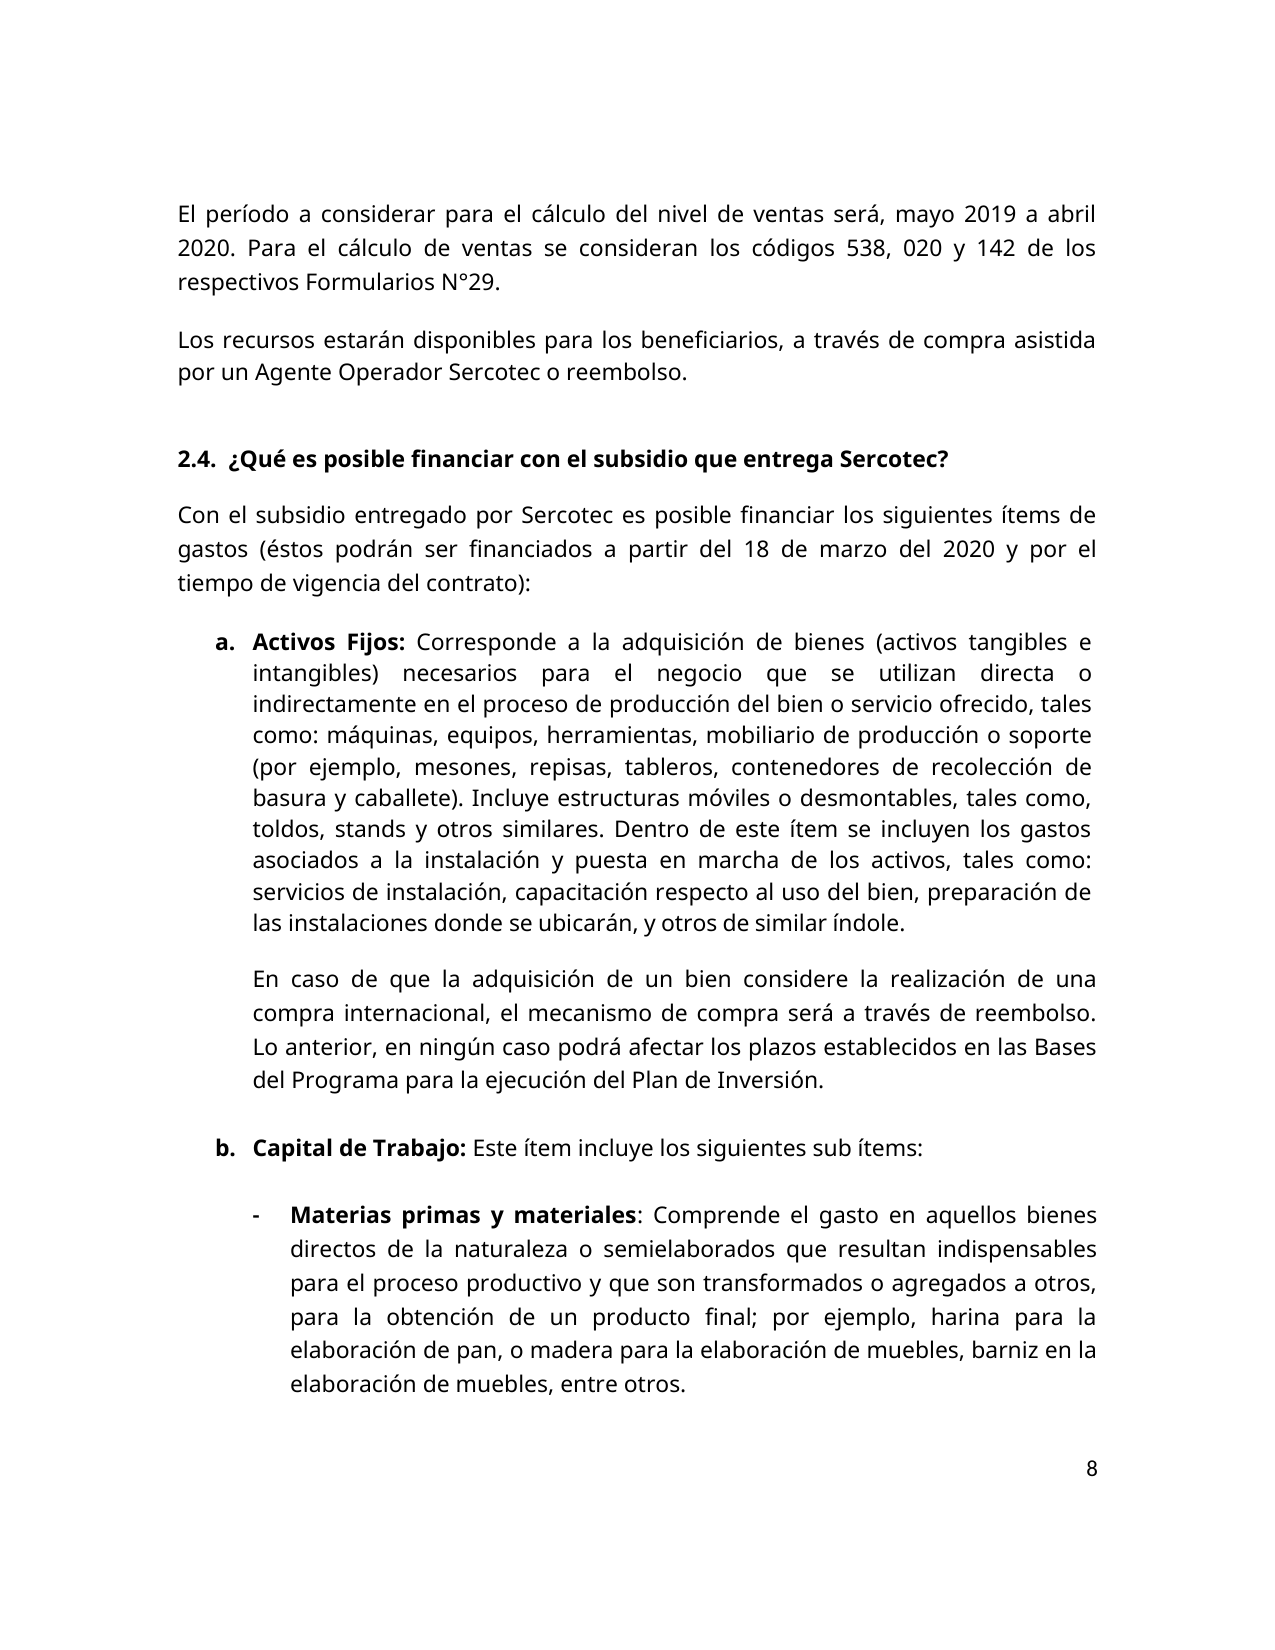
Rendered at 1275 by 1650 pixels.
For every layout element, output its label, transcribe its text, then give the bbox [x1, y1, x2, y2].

list Materias primas y materiales: Comprende el gasto en aquellos bienes directos de la naturaleza o semielaborados que resultan indispensables para el proceso productivo y que son transformados o agregados a otros, para la obtención de un producto final; por ejemplo, harina para la elaboración de pan, o madera para la elaboración de muebles, barniz en la elaboración de muebles, entre otros. [252, 1199, 1098, 1399]
text El período a considerar para el cálculo del nivel de ventas será, mayo 2019 a abril 2020. Para el cálculo de ventas se consideran los códigos 538, 020 y 142 de los respectivos Formularios N°29. [177, 198, 1098, 297]
list Capital de Trabajo: Este ítem incluye los siguientes sub ítems: [215, 1132, 1098, 1163]
text Los recursos estarán disponibles para los beneficiarios, a través de compra asistida por un Agente Operador Sercotec o reembolso. [177, 324, 1098, 387]
text Con el subsidio entregado por Sercotec es posible financiar los siguientes ítems de gastos (éstos podrán ser financiados a partir del 18 de marzo del 2020 y por el tiempo de vigencia del contrato): [177, 499, 1098, 598]
text 2.4. ¿Qué es posible financiar con el subsidio que entrega Sercotec? [177, 443, 1098, 474]
list Activos Fijos: Corresponde a la adquisición de bienes (activos tangibles e intangibles) necesarios para el negocio que se utilizan directa o indirectamente en el proceso de producción del bien o servicio ofrecido, tales como: máquinas, equipos, herramientas, mobiliario de producción o soporte (por ejemplo, mesones, repisas, tableros, contenedores de recolección de basura y caballete). Incluye estructuras móviles o desmontables, tales como, toldos, stands y otros similares. Dentro de este ítem se incluyen los gastos asociados a la instalación y puesta en marcha de los activos, tales como: servicios de instalación, capacitación respecto al uso del bien, preparación de las instalaciones donde se ubicarán, y otros de similar índole. [215, 626, 1093, 938]
list En caso de que la adquisición de un bien considere la realización de una compra internacional, el mecanismo de compra será a través de reembolso. Lo anterior, en ningún caso podrá afectar los plazos establecidos en las Bases del Programa para la ejecución del Plan de Inversión. [252, 963, 1098, 1096]
